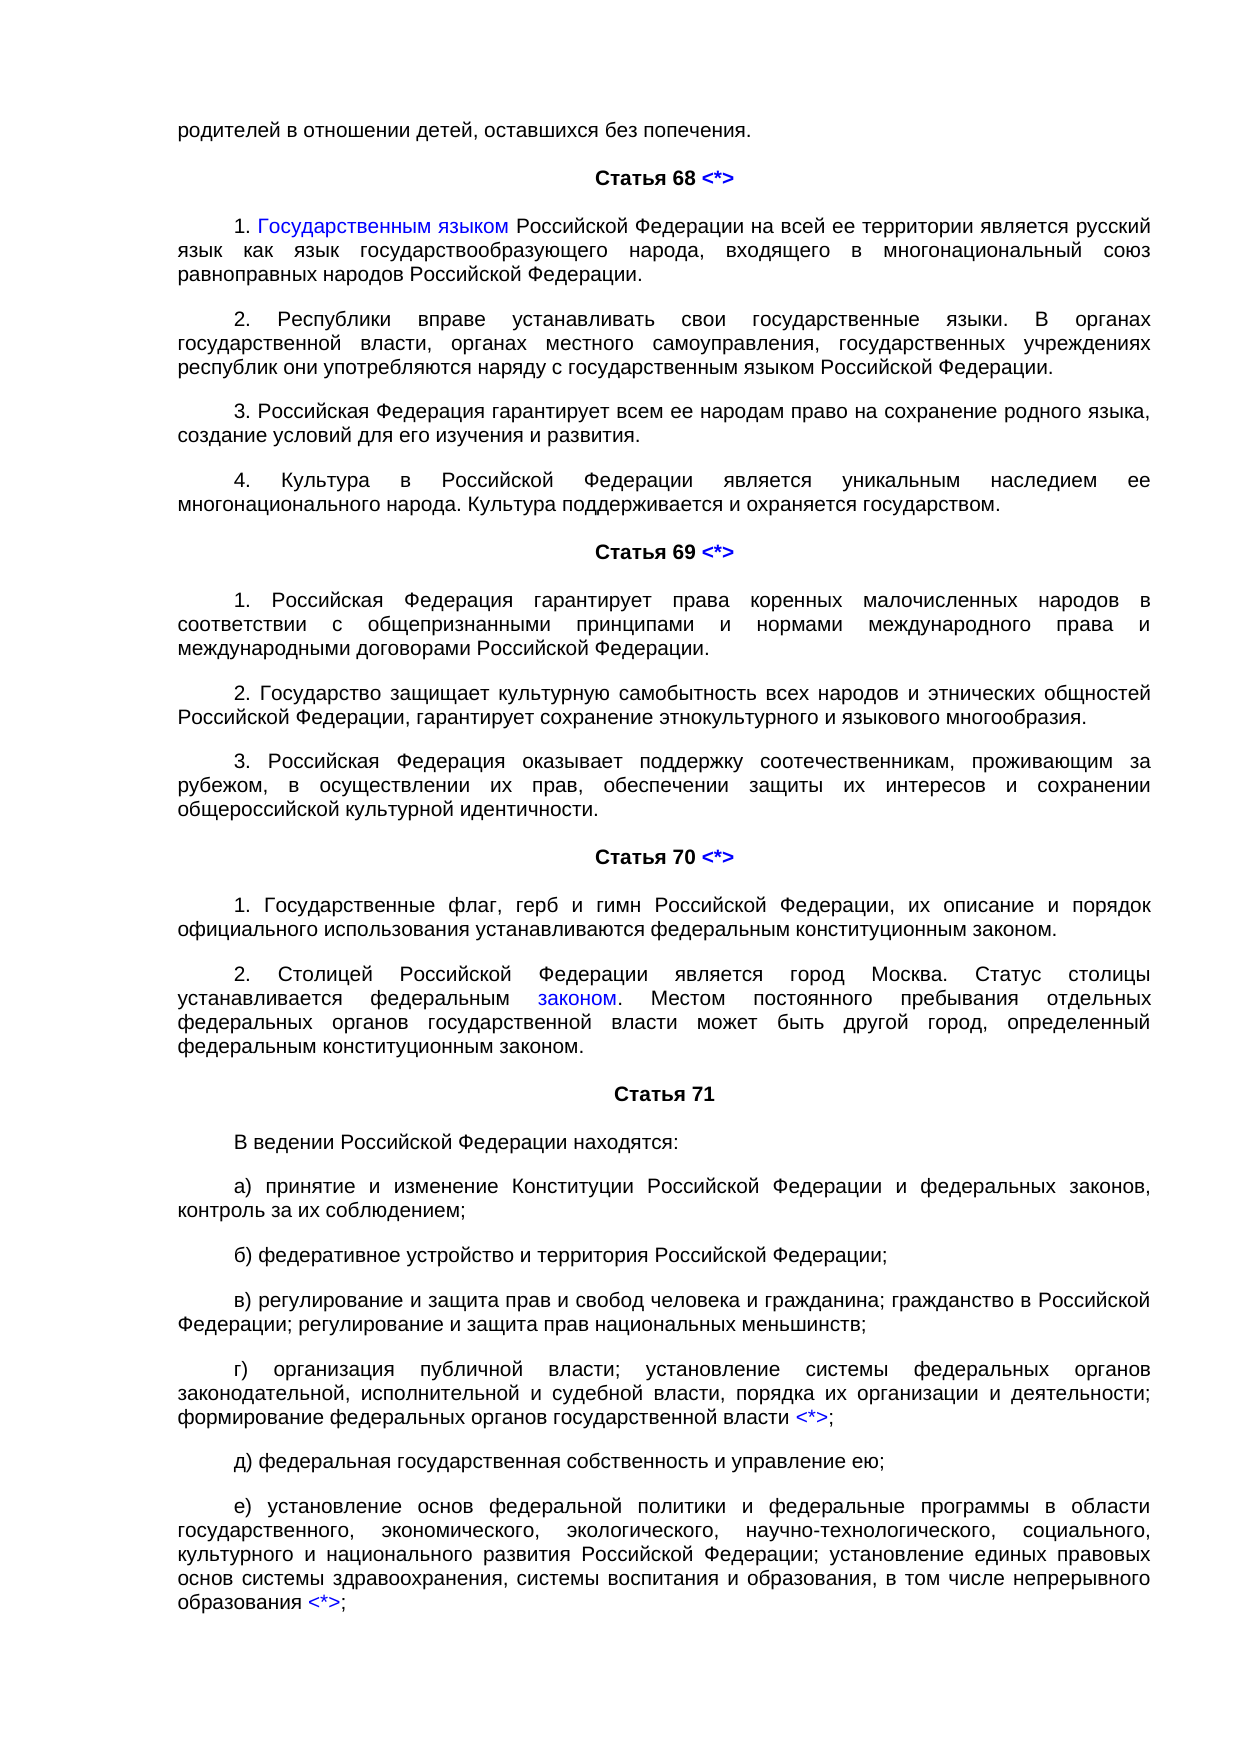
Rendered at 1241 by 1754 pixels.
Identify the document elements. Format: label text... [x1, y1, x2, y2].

text 1. Государственным языком Российской Федерации на всей ее территории является русский язык как язык государствообразующего народа, входящего в многонациональный союз равноправных народов Российской Федерации. [177, 214, 1152, 286]
text В ведении Российской Федерации находятся: [177, 1129, 1152, 1153]
text д) федеральная государственная собственность и управление ею; [177, 1449, 1152, 1473]
text 2. Столицей Российской Федерации является город Москва. Статус столицы устанавливается федеральным законом. Местом постоянного пребывания отдельных федеральных органов государственной власти может быть другой город, определенный федеральным конституционным законом. [177, 962, 1152, 1058]
text е) установление основ федеральной политики и федеральные программы в области государственного, экономического, экологического, научно-технологического, социального, культурного и национального развития Российской Федерации; установление единых правовых основ системы здравоохранения, системы воспитания и образования, в том числе непрерывного образования <*>; [177, 1494, 1152, 1614]
text 1. Государственные флаг, герб и гимн Российской Федерации, их описание и порядок официального использования устанавливаются федеральным конституционным законом. [177, 893, 1152, 941]
text 1. Российская Федерация гарантирует права коренных малочисленных народов в соответствии с общепризнанными принципами и нормами международного права и международными договорами Российской Федерации. [177, 588, 1152, 660]
title Статья 68 <*> [177, 166, 1152, 190]
text б) федеративное устройство и территория Российской Федерации; [177, 1243, 1152, 1267]
text а) принятие и изменение Конституции Российской Федерации и федеральных законов, контроль за их соблюдением; [177, 1174, 1152, 1222]
text 2. Республики вправе устанавливать свои государственные языки. В органах государственной власти, органах местного самоуправления, государственных учреждениях республик они употребляются наряду с государственным языком Российской Федерации. [177, 307, 1152, 378]
text 3. Российская Федерация оказывает поддержку соотечественникам, проживающим за рубежом, в осуществлении их прав, обеспечении защиты их интересов и сохранении общероссийской культурной идентичности. [177, 749, 1152, 821]
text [177, 118, 1152, 142]
text 4. Культура в Российской Федерации является уникальным наследием ее многонационального народа. Культура поддерживается и охраняется государством. [177, 468, 1152, 516]
text 2. Государство защищает культурную самобытность всех народов и этнических общностей Российской Федерации, гарантирует сохранение этнокультурного и языкового многообразия. [177, 681, 1152, 728]
text 3. Российская Федерация гарантирует всем ее народам право на сохранение родного языка, создание условий для его изучения и развития. [177, 399, 1152, 447]
title Статья 69 <*> [177, 540, 1152, 564]
text г) организация публичной власти; установление системы федеральных органов законодательной, исполнительной и судебной власти, порядка их организации и деятельности; формирование федеральных органов государственной власти <*>; [177, 1357, 1152, 1428]
title Статья 71 [177, 1082, 1152, 1106]
title Статья 70 <*> [177, 845, 1152, 869]
text в) регулирование и защита прав и свобод человека и гражданина; гражданство в Российской Федерации; регулирование и защита прав национальных меньшинств; [177, 1288, 1152, 1336]
